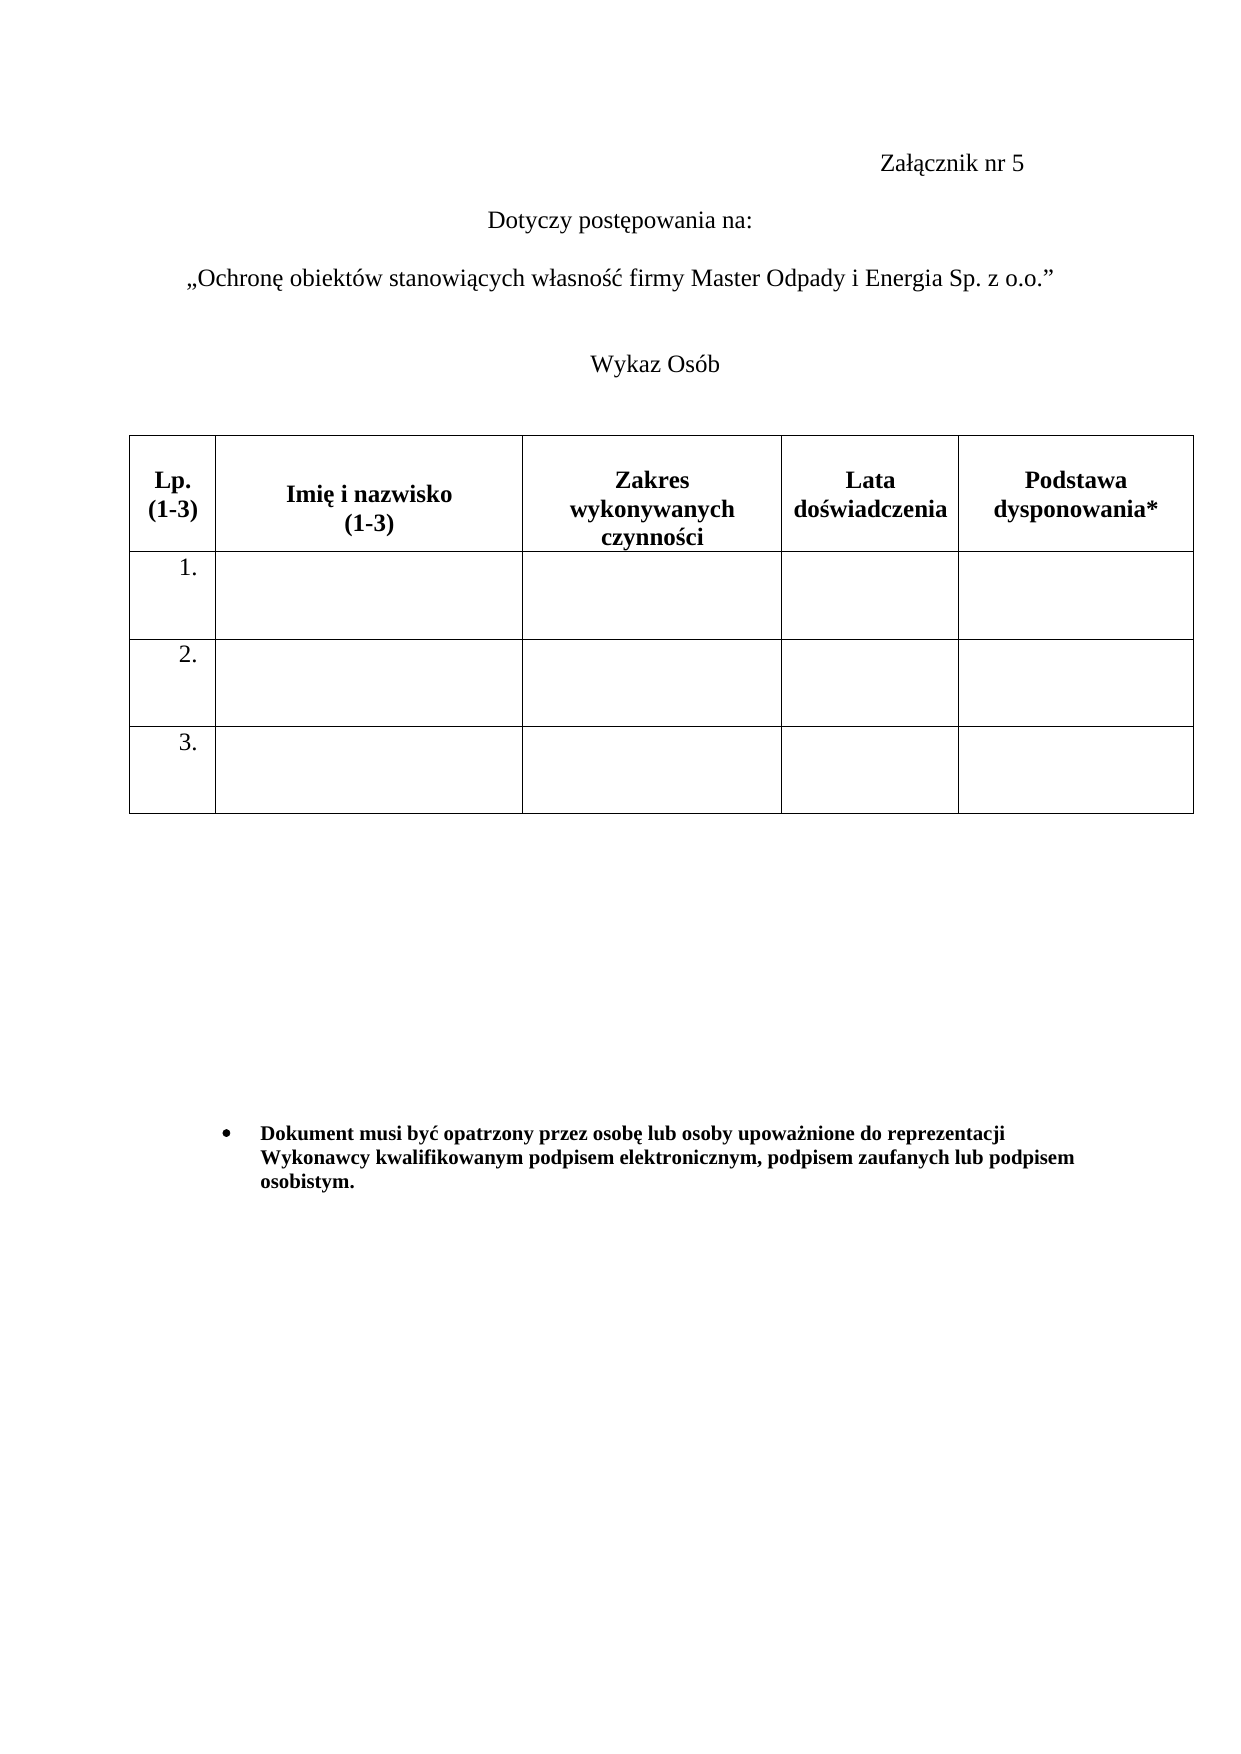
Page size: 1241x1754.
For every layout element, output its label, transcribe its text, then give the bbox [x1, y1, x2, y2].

table_cell [782, 727, 958, 813]
text „Ochronę obiektów stanowiących własność firmy Master Odpady i Energia Sp. z o.o.” [148, 263, 1093, 291]
table_cell [130, 727, 215, 813]
text Dotyczy postępowania na: [148, 205, 1093, 234]
table_header Zakres wykonywanych czynności [523, 436, 781, 551]
table_header Podstawa dysponowania* [959, 436, 1193, 551]
table_cell [216, 727, 522, 813]
table_cell [216, 640, 522, 726]
table_cell [959, 640, 1193, 726]
text Załącznik nr 5 [148, 148, 1093, 176]
list Dokument musi być opatrzony przez osobę lub osoby upoważnione do reprezentacji Wykonawcy kwalifikowanym podpisem elektronicznym, podpisem zaufanych lub podpisem osobistym. [223, 1121, 1093, 1193]
table_cell [959, 552, 1193, 638]
table_cell [782, 552, 958, 638]
table_cell [130, 552, 215, 638]
table_cell [523, 552, 781, 638]
table_cell [216, 552, 522, 638]
table_header Lp. (1-3) [130, 436, 215, 551]
text Wykaz Osób [516, 349, 1093, 378]
table_cell [959, 727, 1193, 813]
table_header Imię i nazwisko (1-3) [216, 436, 522, 551]
table_cell [523, 727, 781, 813]
table_cell [782, 640, 958, 726]
table_cell [523, 640, 781, 726]
table_header Lata doświadczenia [782, 436, 958, 551]
table_cell [130, 640, 215, 726]
